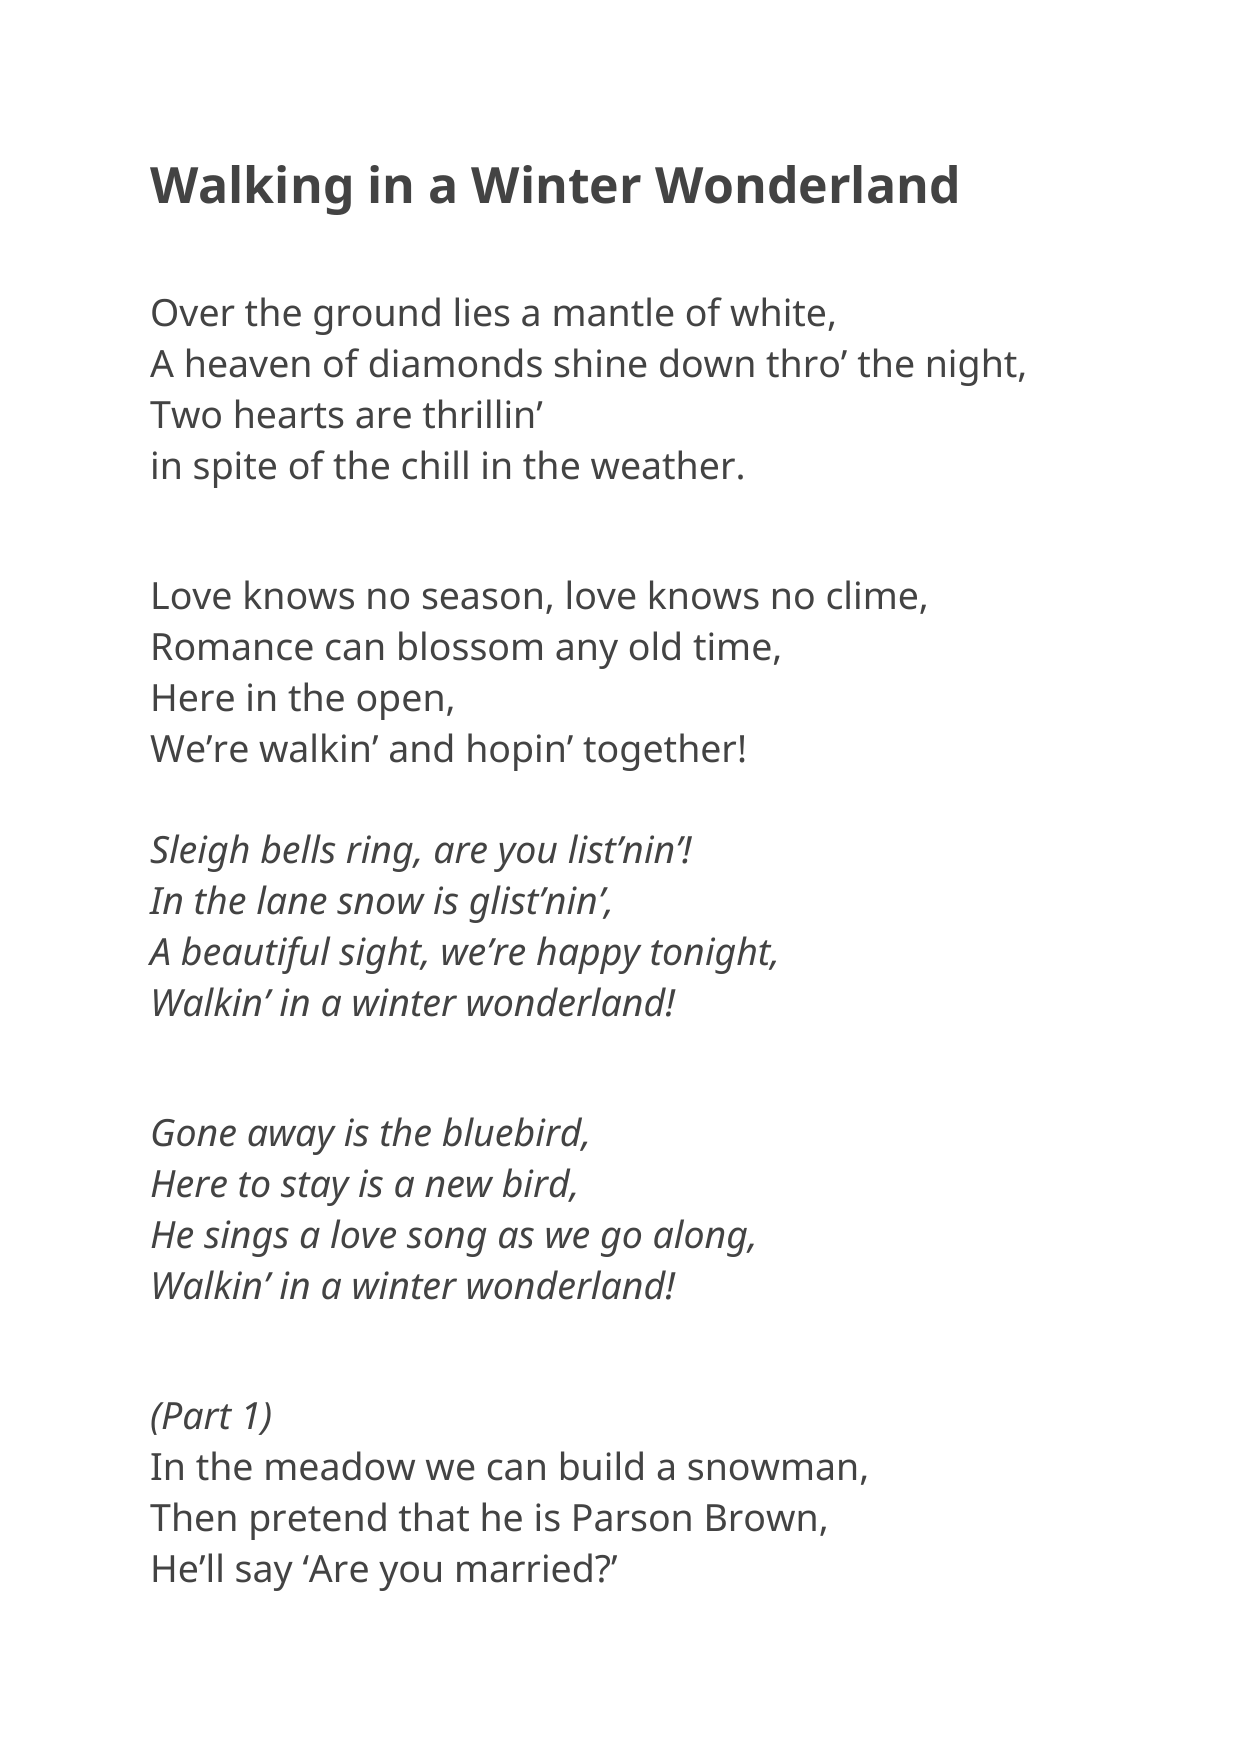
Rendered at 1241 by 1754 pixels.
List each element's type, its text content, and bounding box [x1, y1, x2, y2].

text Over the ground lies a mantle of white, A heaven of diamonds shine down thro’ the night, Two hearts are thrillin’ in spite of the chill in the weather. [150, 286, 1090, 490]
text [150, 1389, 1090, 1593]
text Love knows no season, love knows no clime, Romance can blossom any old time, Here in the open, We’re walkin’ and hopin’ together! [150, 569, 1090, 774]
text Walking in a Winter Wonderland [150, 150, 1090, 218]
text Gone away is the bluebird, Here to stay is a new bird, He sings a love song as we go along, Walkin’ in a winter wonderland! [150, 1106, 1090, 1310]
text Sleigh bells ring, are you list’nin’! In the lane snow is glist’nin’, A beautiful sight, we’re happy tonight, Walkin’ in a winter wonderland! [150, 823, 1090, 1027]
